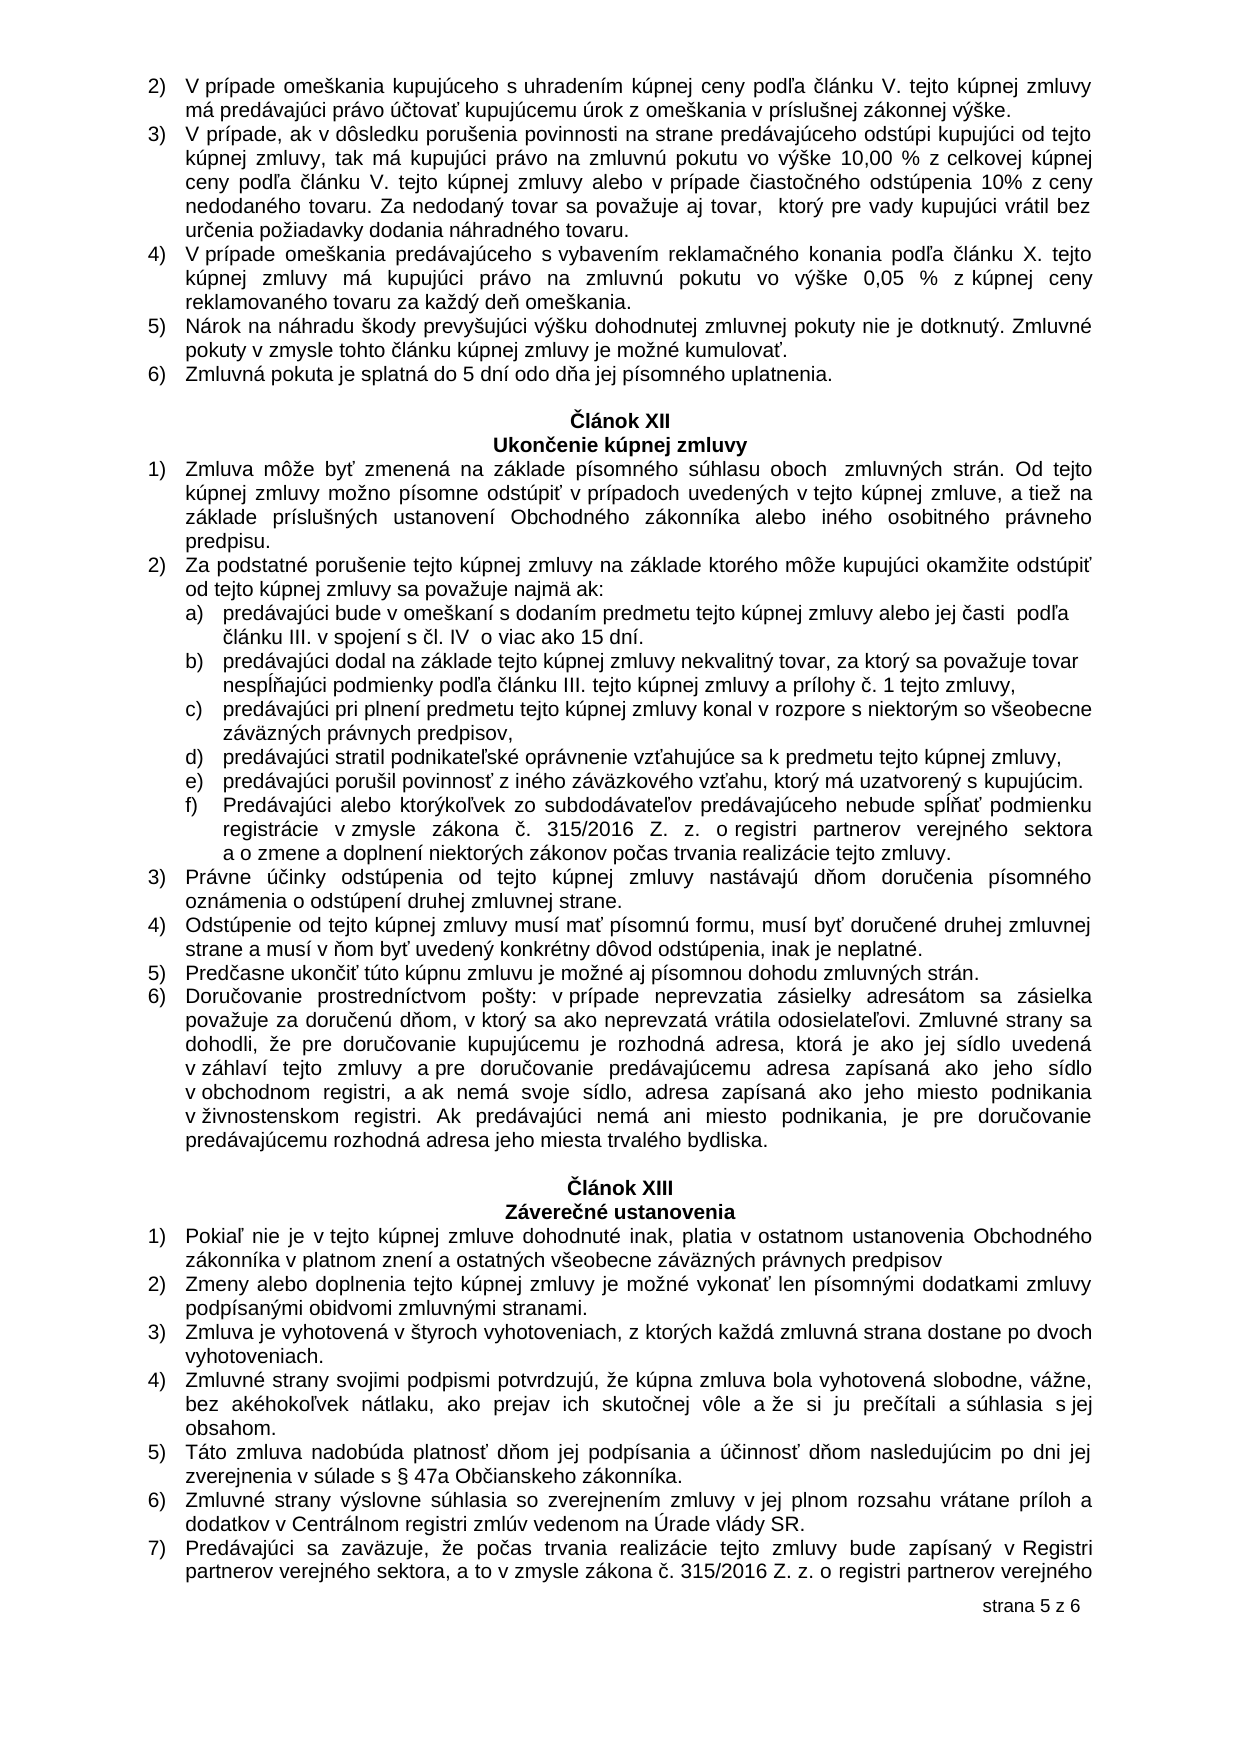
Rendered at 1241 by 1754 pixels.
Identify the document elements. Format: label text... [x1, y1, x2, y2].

list Predčasne ukončiť túto kúpnu zmluvu je možné aj písomnou dohodu zmluvných strán. [148, 960, 1093, 984]
text Článok XII [148, 409, 1093, 433]
list predávajúci dodal na základe tejto kúpnej zmluvy nekvalitný tovar, za ktorý sa považuje tovar nespĺňajúci podmienky podľa článku III. tejto kúpnej zmluvy a prílohy č. 1 tejto zmluvy, [185, 649, 1093, 697]
list Zmluvné strany výslovne súhlasia so zverejnením zmluvy v jej plnom rozsahu vrátane príloh a dodatkov v Centrálnom registri zmlúv vedenom na Úrade vlády SR. [148, 1487, 1093, 1535]
list Za podstatné porušenie tejto kúpnej zmluvy na základe ktorého môže kupujúci okamžite odstúpiť od tejto kúpnej zmluvy sa považuje najmä ak: [148, 553, 1093, 601]
list Právne účinky odstúpenia od tejto kúpnej zmluvy nastávajú dňom doručenia písomného oznámenia o odstúpení druhej zmluvnej strane. [148, 864, 1093, 912]
list Zmluva môže byť zmenená na základe písomného súhlasu oboch zmluvných strán. Od tejto kúpnej zmluvy možno písomne odstúpiť v prípadoch uvedených v tejto kúpnej zmluve, a tiež na základe príslušných ustanovení Obchodného zákonníka alebo iného osobitného právneho predpisu. [148, 457, 1093, 553]
list V prípade omeškania kupujúceho s uhradením kúpnej ceny podľa článku V. tejto kúpnej zmluvy má predávajúci právo účtovať kupujúcemu úrok z omeškania v príslušnej zákonnej výške. [148, 74, 1093, 122]
list predávajúci stratil podnikateľské oprávnenie vzťahujúce sa k predmetu tejto kúpnej zmluvy, [185, 745, 1093, 769]
list V prípade omeškania predávajúceho s vybavením reklamačného konania podľa článku X. tejto kúpnej zmluvy má kupujúci právo na zmluvnú pokutu vo výške 0,05 % z kúpnej ceny reklamovaného tovaru za každý deň omeškania. [148, 242, 1093, 313]
list Zmluva je vyhotovená v štyroch vyhotoveniach, z ktorých každá zmluvná strana dostane po dvoch vyhotoveniach. [148, 1320, 1093, 1368]
list predávajúci porušil povinnosť z iného záväzkového vzťahu, ktorý má uzatvorený s kupujúcim. [185, 769, 1093, 793]
list Táto zmluva nadobúda platnosť dňom jej podpísania a účinnosť dňom nasledujúcim po dni jej zverejnenia v súlade s § 47a Občianskeho zákonníka. [148, 1439, 1093, 1487]
text Záverečné ustanovenia [148, 1200, 1093, 1224]
text Článok XIII [148, 1176, 1093, 1200]
list V prípade, ak v dôsledku porušenia povinnosti na strane predávajúceho odstúpi kupujúci od tejto kúpnej zmluvy, tak má kupujúci právo na zmluvnú pokutu vo výške 10,00 % z celkovej kúpnej ceny podľa článku V. tejto kúpnej zmluvy alebo v prípade čiastočného odstúpenia 10% z ceny nedodaného tovaru. Za nedodaný tovar sa považuje aj tovar, ktorý pre vady kupujúci vrátil bez určenia požiadavky dodania náhradného tovaru. [148, 122, 1093, 242]
list Nárok na náhradu škody prevyšujúci výšku dohodnutej zmluvnej pokuty nie je dotknutý. Zmluvné pokuty v zmysle tohto článku kúpnej zmluvy je možné kumulovať. [148, 313, 1093, 361]
text Ukončenie kúpnej zmluvy [148, 433, 1093, 457]
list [148, 1535, 1093, 1583]
list Zmluvné strany svojimi podpismi potvrdzujú, že kúpna zmluva bola vyhotovená slobodne, vážne, bez akéhokoľvek nátlaku, ako prejav ich skutočnej vôle a že si ju prečítali a súhlasia s jej obsahom. [148, 1368, 1093, 1439]
list Zmeny alebo doplnenia tejto kúpnej zmluvy je možné vykonať len písomnými dodatkami zmluvy podpísanými obidvomi zmluvnými stranami. [148, 1272, 1093, 1320]
list predávajúci pri plnení predmetu tejto kúpnej zmluvy konal v rozpore s niektorým so všeobecne záväzných právnych predpisov, [185, 697, 1093, 745]
list Odstúpenie od tejto kúpnej zmluvy musí mať písomnú formu, musí byť doručené druhej zmluvnej strane a musí v ňom byť uvedený konkrétny dôvod odstúpenia, inak je neplatné. [148, 912, 1093, 960]
list Zmluvná pokuta je splatná do 5 dní odo dňa jej písomného uplatnenia. [148, 361, 1093, 385]
list Pokiaľ nie je v tejto kúpnej zmluve dohodnuté inak, platia v ostatnom ustanovenia Obchodného zákonníka v platnom znení a ostatných všeobecne záväzných právnych predpisov [148, 1224, 1093, 1272]
list Doručovanie prostredníctvom pošty: v prípade neprevzatia zásielky adresátom sa zásielka považuje za doručenú dňom, v ktorý sa ako neprevzatá vrátila odosielateľovi. Zmluvné strany sa dohodli, že pre doručovanie kupujúcemu je rozhodná adresa, ktorá je ako jej sídlo uvedená v záhlaví tejto zmluvy a pre doručovanie predávajúcemu adresa zapísaná ako jeho sídlo v obchodnom registri, a ak nemá svoje sídlo, adresa zapísaná ako jeho miesto podnikania v živnostenskom registri. Ak predávajúci nemá ani miesto podnikania, je pre doručovanie predávajúcemu rozhodná adresa jeho miesta trvalého bydliska. [148, 984, 1093, 1152]
list Predávajúci alebo ktorýkoľvek zo subdodávateľov predávajúceho nebude spĺňať podmienku registrácie v zmysle zákona č. 315/2016 Z. z. o registri partnerov verejného sektora a o zmene a doplnení niektorých zákonov počas trvania realizácie tejto zmluvy. [185, 793, 1093, 864]
list predávajúci bude v omeškaní s dodaním predmetu tejto kúpnej zmluvy alebo jej časti podľa článku III. v spojení s čl. IV o viac ako 15 dní. [185, 601, 1093, 649]
